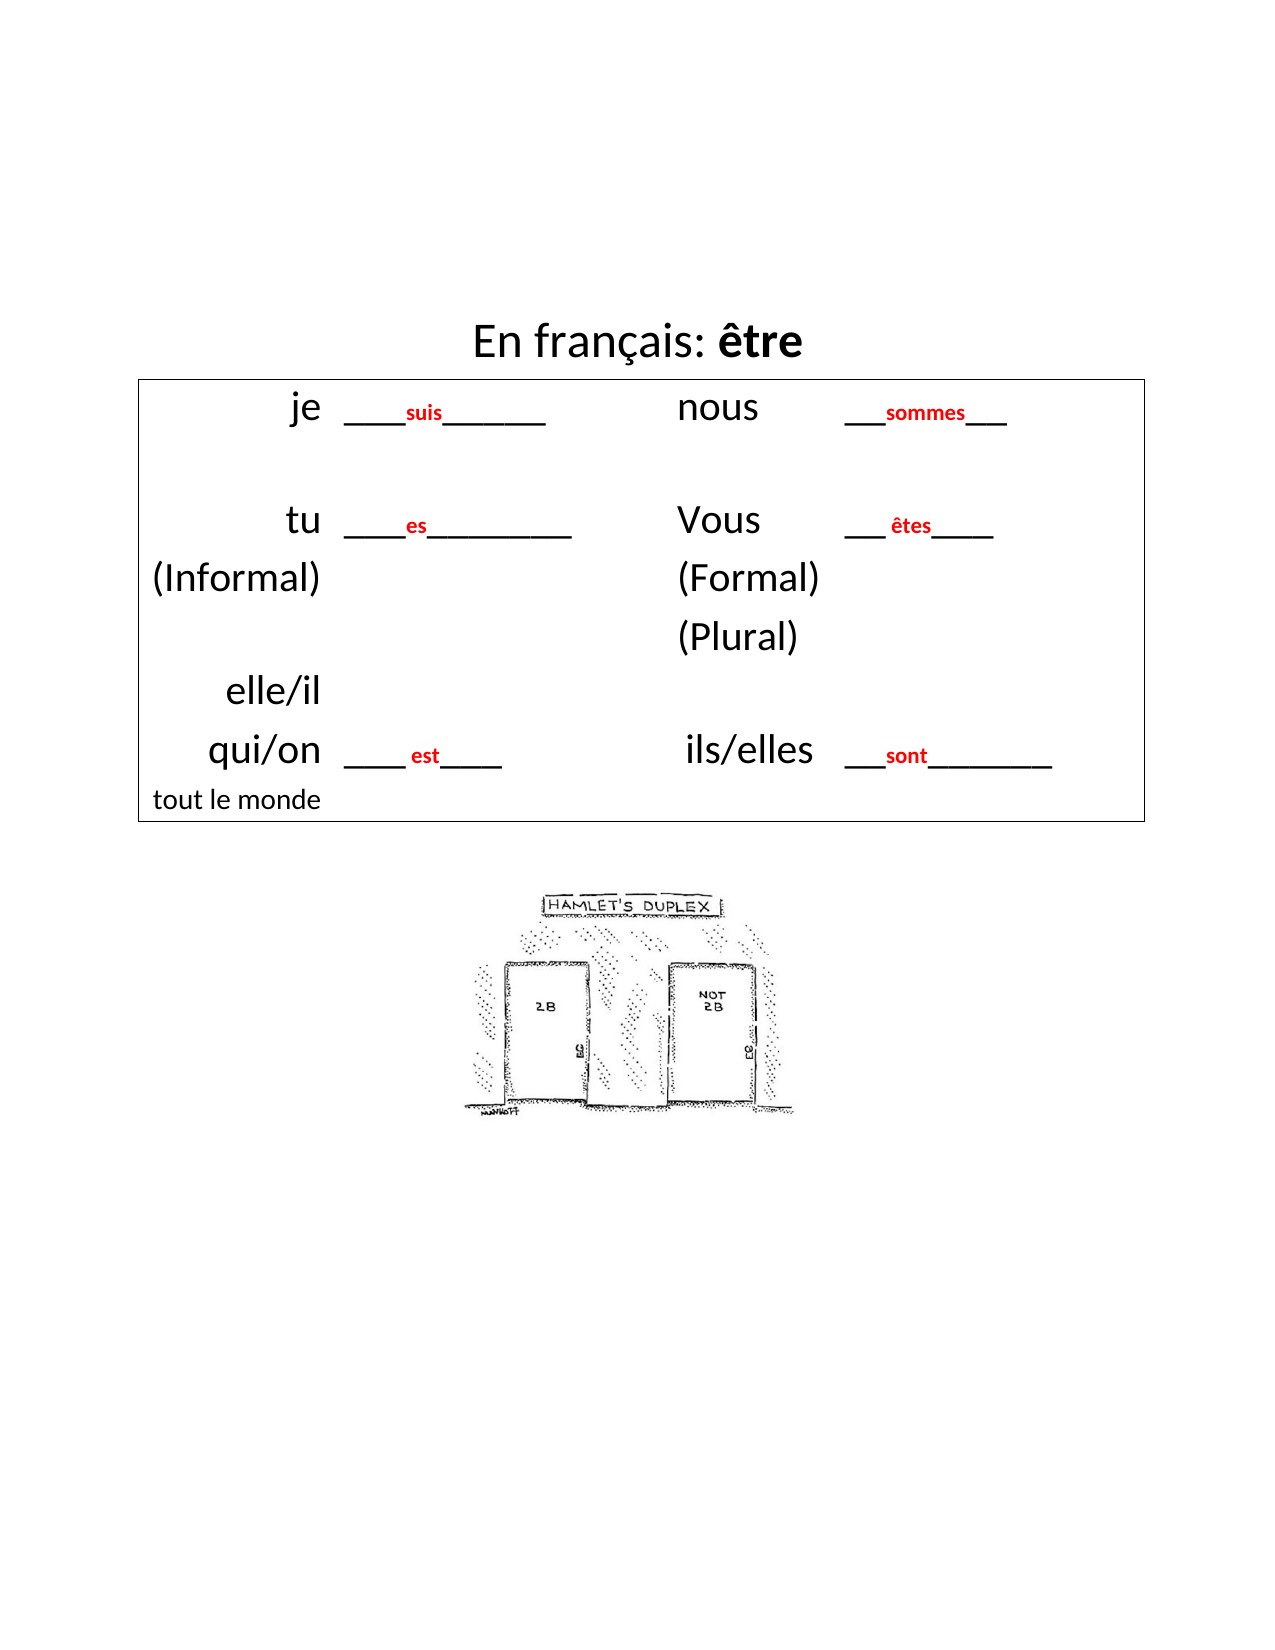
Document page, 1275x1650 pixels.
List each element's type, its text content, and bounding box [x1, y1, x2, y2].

table_cell tu (Informal) [139, 434, 332, 664]
table_header nous [666, 380, 833, 434]
table_cell Vous (Formal) (Plural) [666, 434, 833, 664]
table_header ___suis_____ [332, 380, 666, 434]
table_cell __sont______ [833, 664, 1144, 821]
table_header __sommes__ [833, 380, 1144, 434]
table_cell elle/il qui/on tout le monde [139, 664, 332, 821]
picture [460, 883, 797, 1122]
table_cell ___es_______ [332, 434, 666, 664]
table_cell ___ est___ [332, 664, 666, 821]
table_header je [139, 380, 332, 434]
table_cell ils/elles [666, 664, 833, 821]
table_cell __ êtes___ [833, 434, 1144, 664]
text En français: être [150, 308, 1125, 369]
